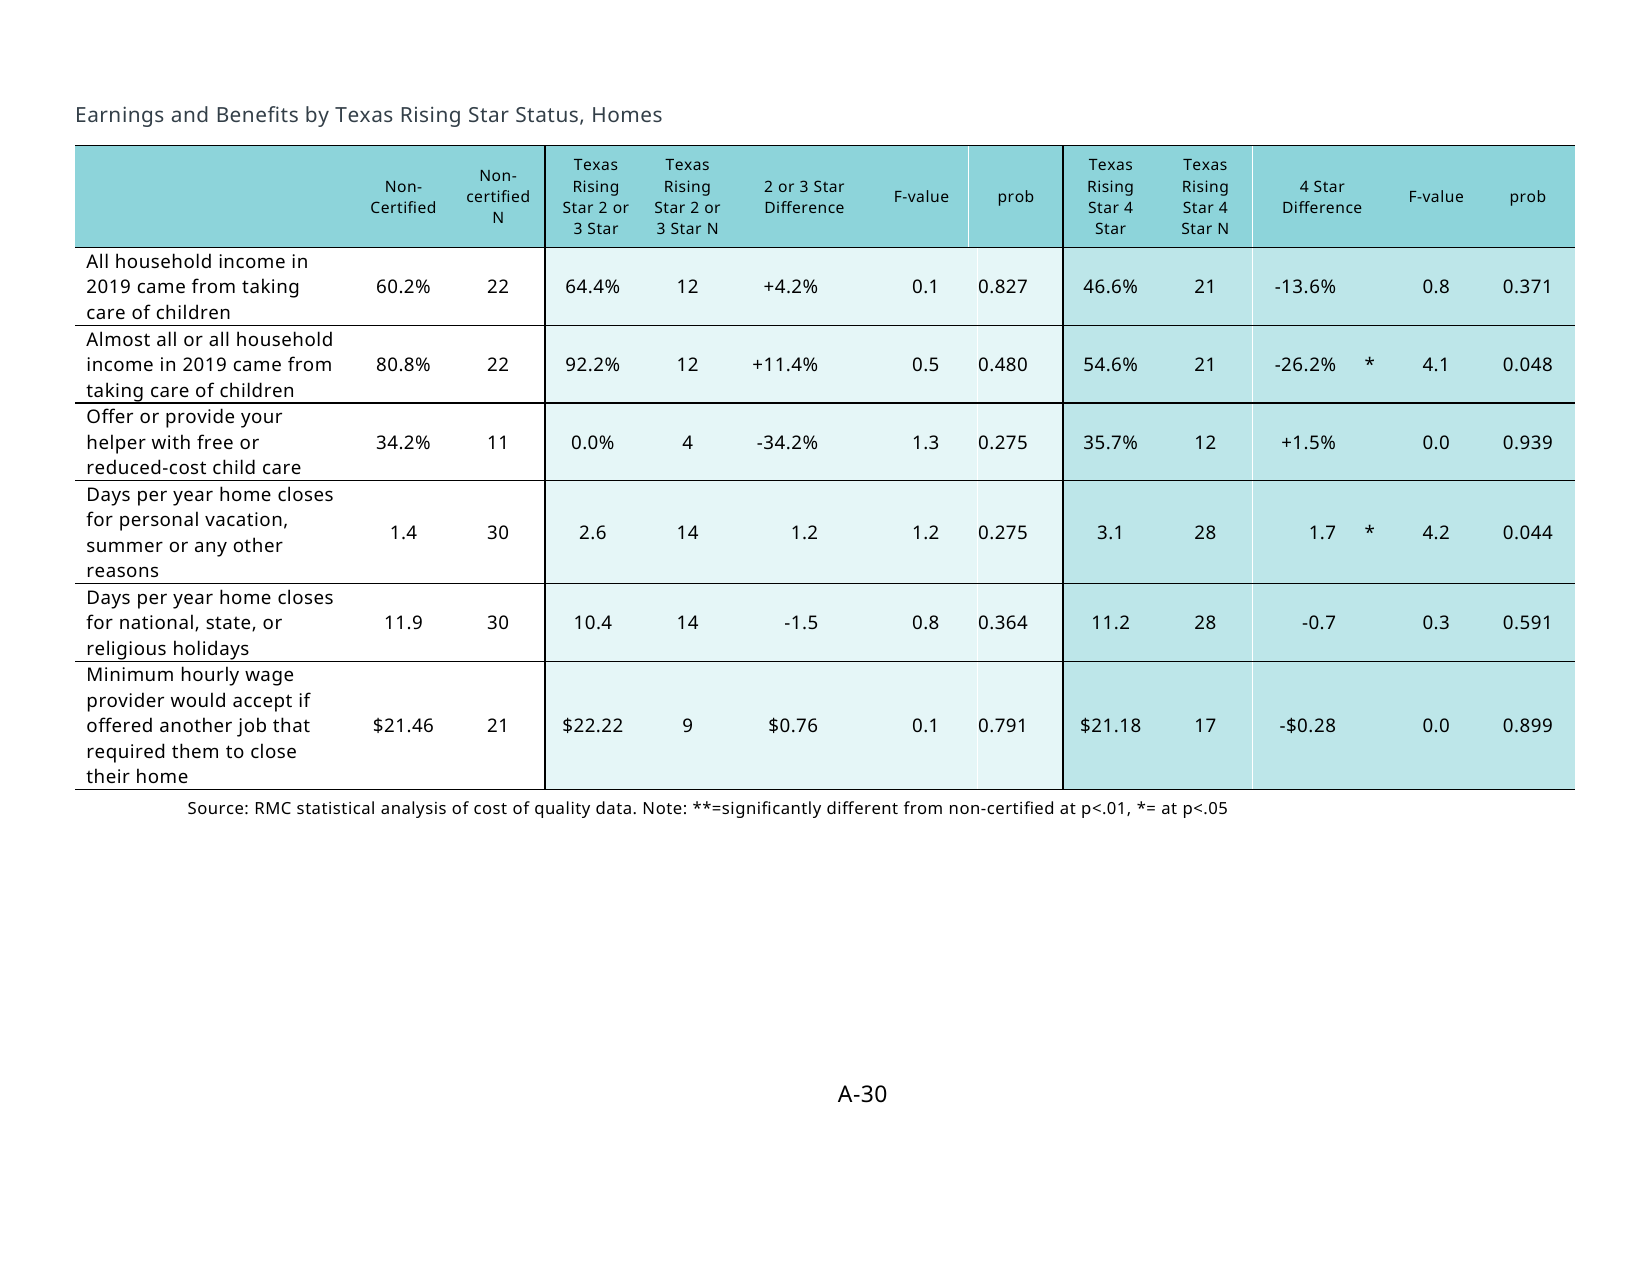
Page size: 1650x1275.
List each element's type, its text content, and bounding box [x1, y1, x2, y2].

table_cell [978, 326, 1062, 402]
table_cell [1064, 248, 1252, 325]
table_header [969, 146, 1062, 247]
text Earnings and Benefits by Texas Rising Star Status, Homes [75, 100, 1575, 128]
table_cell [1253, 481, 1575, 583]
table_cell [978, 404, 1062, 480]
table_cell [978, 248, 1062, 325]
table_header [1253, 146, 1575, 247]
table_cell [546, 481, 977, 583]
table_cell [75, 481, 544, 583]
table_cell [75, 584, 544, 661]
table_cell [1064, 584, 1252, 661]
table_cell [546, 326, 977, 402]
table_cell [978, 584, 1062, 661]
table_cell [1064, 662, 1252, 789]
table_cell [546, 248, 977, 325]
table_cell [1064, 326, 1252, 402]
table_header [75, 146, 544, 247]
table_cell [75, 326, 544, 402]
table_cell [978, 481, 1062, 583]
text Source: RMC statistical analysis of cost of quality data. Note: **=significantly different from non-certified at p<.01, *= at p<.05 [112, 797, 1537, 819]
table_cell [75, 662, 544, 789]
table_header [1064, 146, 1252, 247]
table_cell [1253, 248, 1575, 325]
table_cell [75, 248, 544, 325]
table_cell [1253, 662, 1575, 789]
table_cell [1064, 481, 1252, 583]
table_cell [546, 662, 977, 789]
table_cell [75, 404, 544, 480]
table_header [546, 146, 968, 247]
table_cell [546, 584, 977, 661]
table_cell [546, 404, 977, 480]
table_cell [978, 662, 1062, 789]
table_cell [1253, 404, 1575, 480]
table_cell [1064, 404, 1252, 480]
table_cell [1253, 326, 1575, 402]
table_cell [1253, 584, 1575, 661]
